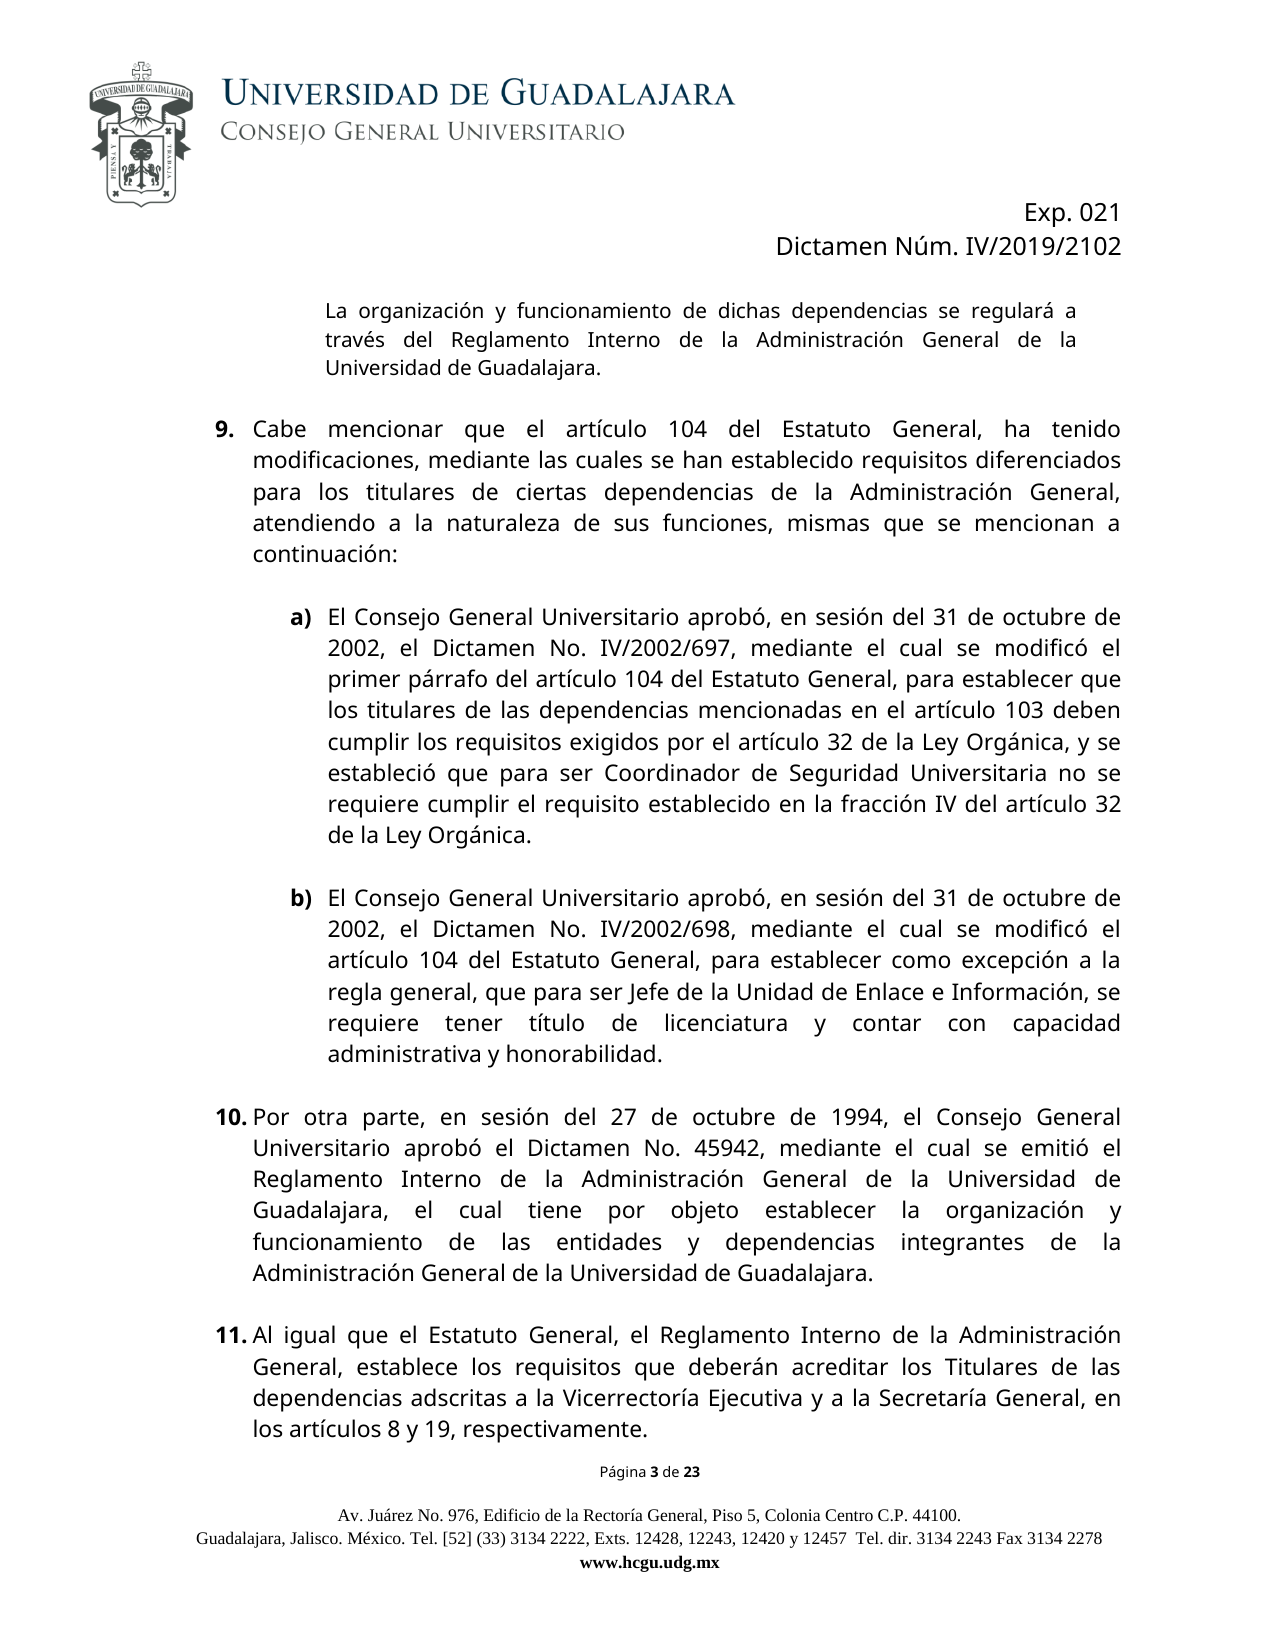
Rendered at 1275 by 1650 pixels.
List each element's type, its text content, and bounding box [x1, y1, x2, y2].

list Al igual que el Estatuto General, el Reglamento Interno de la Administración General, establece los requisitos que deberán acreditar los Titulares de las dependencias adscritas a la Vicerrectoría Ejecutiva y a la Secretaría General, en los artículos 8 y 19, respectivamente. [215, 1319, 1122, 1444]
list La organización y funcionamiento de dichas dependencias se regulará a través del Reglamento Interno de la Administración General de la Universidad de Guadalajara. [325, 296, 1078, 382]
picture [1, 1, 1274, 268]
list El Consejo General Universitario aprobó, en sesión del 31 de octubre de 2002, el Dictamen No. IV/2002/697, mediante el cual se modificó el primer párrafo del artículo 104 del Estatuto General, para establecer que los titulares de las dependencias mencionadas en el artículo 103 deben cumplir los requisitos exigidos por el artículo 32 de la Ley Orgánica, y se estableció que para ser Coordinador de Seguridad Universitaria no se requiere cumplir el requisito establecido en la fracción IV del artículo 32 de la Ley Orgánica. [290, 600, 1122, 850]
list Por otra parte, en sesión del 27 de octubre de 1994, el Consejo General Universitario aprobó el Dictamen No. 45942, mediante el cual se emitió el Reglamento Interno de la Administración General de la Universidad de Guadalajara, el cual tiene por objeto establecer la organización y funcionamiento de las entidades y dependencias integrantes de la Administración General de la Universidad de Guadalajara. [215, 1100, 1122, 1288]
list El Consejo General Universitario aprobó, en sesión del 31 de octubre de 2002, el Dictamen No. IV/2002/698, mediante el cual se modificó el artículo 104 del Estatuto General, para establecer como excepción a la regla general, que para ser Jefe de la Unidad de Enlace e Información, se requiere tener título de licenciatura y contar con capacidad administrativa y honorabilidad. [290, 882, 1122, 1069]
list Cabe mencionar que el artículo 104 del Estatuto General, ha tenido modificaciones, mediante las cuales se han establecido requisitos diferenciados para los titulares de ciertas dependencias de la Administración General, atendiendo a la naturaleza de sus funciones, mismas que se mencionan a continuación: [215, 413, 1122, 569]
